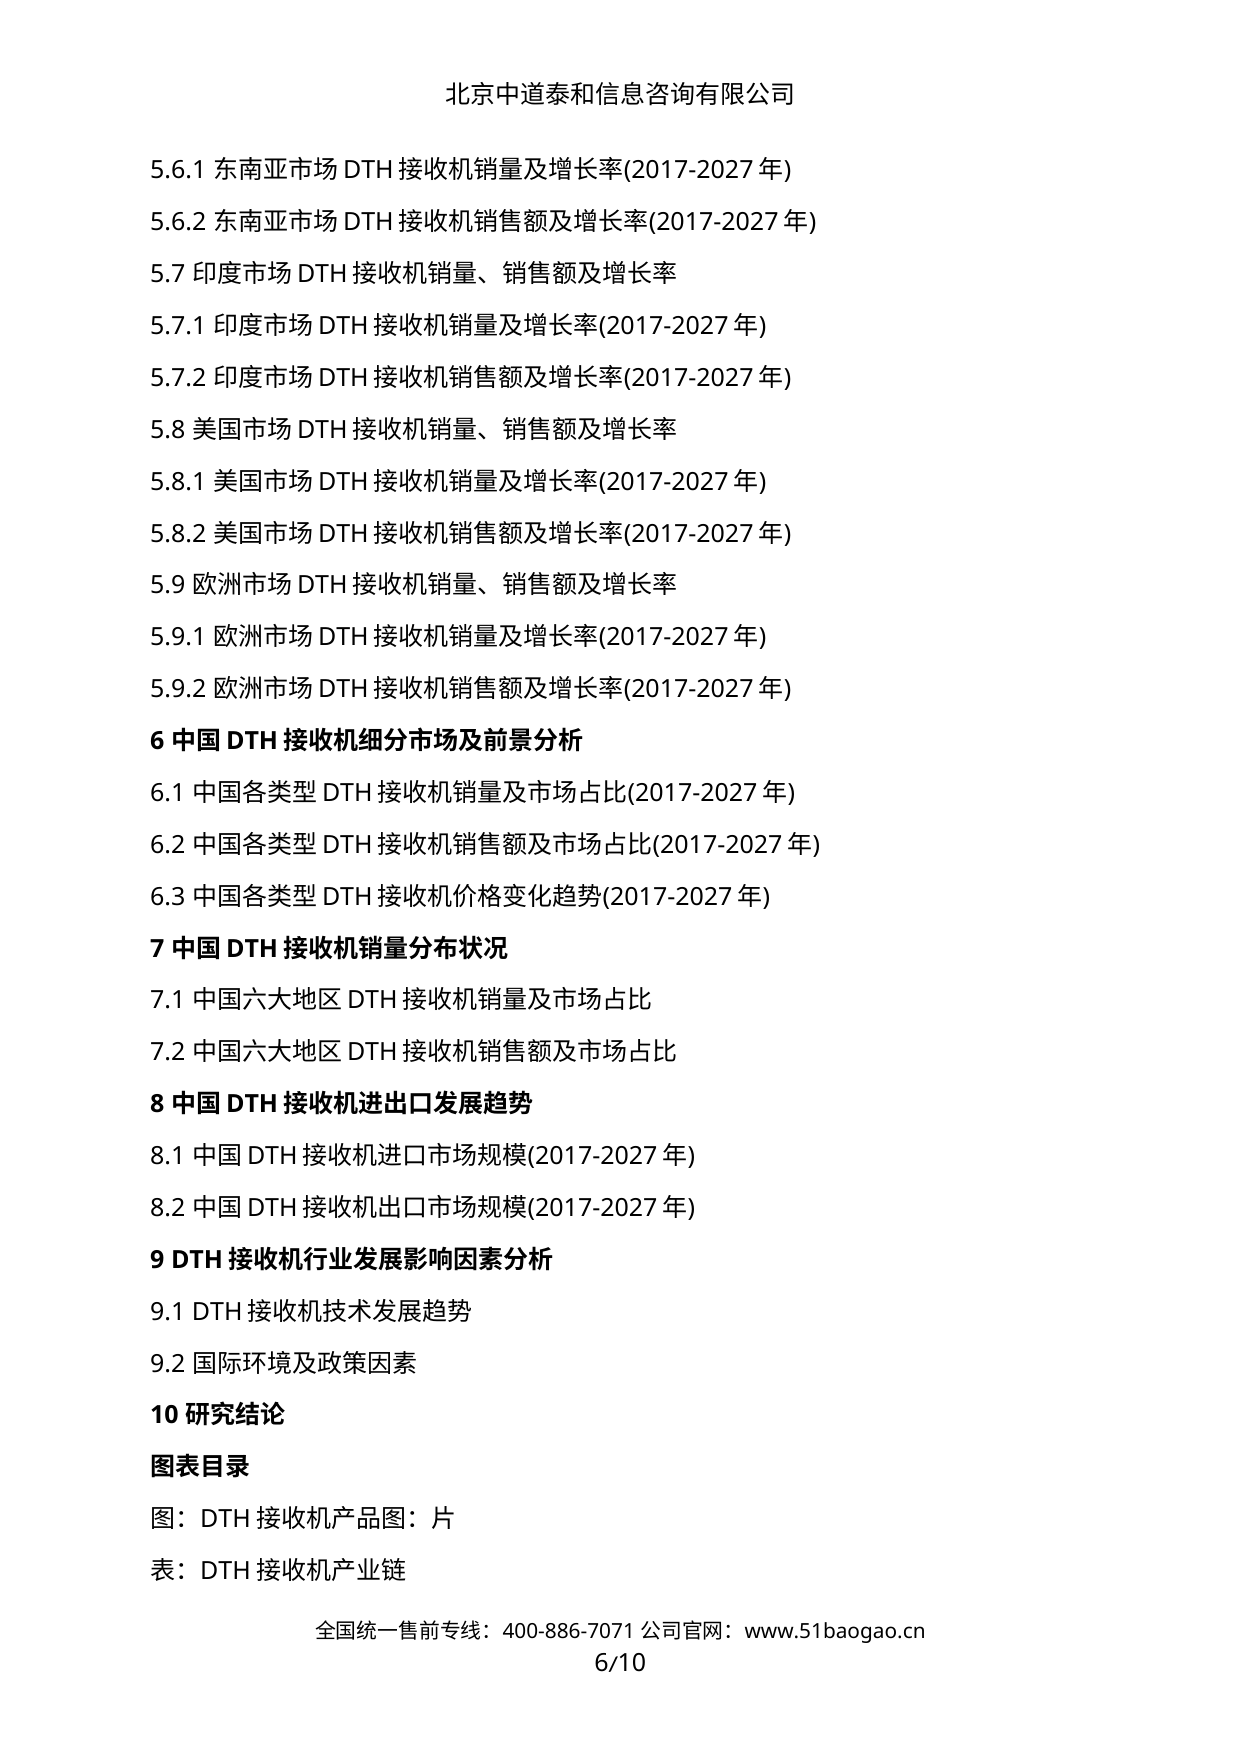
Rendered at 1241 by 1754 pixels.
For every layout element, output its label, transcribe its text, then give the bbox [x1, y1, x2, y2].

text 9.2 国际环境及政策因素 [150, 1343, 1090, 1379]
text 5.8.2 美国市场DTH接收机销售额及增长率(2017-2027年) [150, 513, 1090, 549]
text 5.8 美国市场DTH接收机销量、销售额及增长率 [150, 409, 1090, 446]
text 6.3 中国各类型DTH接收机价格变化趋势(2017-2027年) [150, 876, 1090, 912]
text 6.1 中国各类型DTH接收机销量及市场占比(2017-2027年) [150, 772, 1090, 809]
text 5.6.2 东南亚市场DTH接收机销售额及增长率(2017-2027年) [150, 202, 1090, 238]
text 图表目录 [150, 1447, 1090, 1483]
text 5.6.1 东南亚市场DTH接收机销量及增长率(2017-2027年) [150, 150, 1090, 186]
text 5.7.1 印度市场DTH接收机销量及增长率(2017-2027年) [150, 306, 1090, 342]
text 5.7 印度市场DTH接收机销量、销售额及增长率 [150, 254, 1090, 290]
text 5.8.1 美国市场DTH接收机销量及增长率(2017-2027年) [150, 461, 1090, 497]
text 5.9.2 欧洲市场DTH接收机销售额及增长率(2017-2027年) [150, 669, 1090, 705]
text 7.1 中国六大地区DTH接收机销量及市场占比 [150, 980, 1090, 1016]
text 5.9.1 欧洲市场DTH接收机销量及增长率(2017-2027年) [150, 617, 1090, 653]
text 9 DTH接收机行业发展影响因素分析 [150, 1239, 1090, 1276]
text 图：DTH接收机产品图：片 [150, 1499, 1090, 1535]
text 表：DTH接收机产业链 [150, 1551, 1090, 1587]
text 5.9 欧洲市场DTH接收机销量、销售额及增长率 [150, 565, 1090, 601]
text 9.1 DTH接收机技术发展趋势 [150, 1291, 1090, 1327]
text 5.7.2 印度市场DTH接收机销售额及增长率(2017-2027年) [150, 357, 1090, 394]
text 10 研究结论 [150, 1395, 1090, 1431]
text 7 中国DTH接收机销量分布状况 [150, 928, 1090, 964]
text 8 中国DTH接收机进出口发展趋势 [150, 1084, 1090, 1120]
text 8.1 中国DTH接收机进口市场规模(2017-2027年) [150, 1136, 1090, 1172]
text 6 中国DTH接收机细分市场及前景分析 [150, 721, 1090, 757]
text 6.2 中国各类型DTH接收机销售额及市场占比(2017-2027年) [150, 824, 1090, 861]
text 7.2 中国六大地区DTH接收机销售额及市场占比 [150, 1032, 1090, 1068]
text 8.2 中国DTH接收机出口市场规模(2017-2027年) [150, 1187, 1090, 1224]
